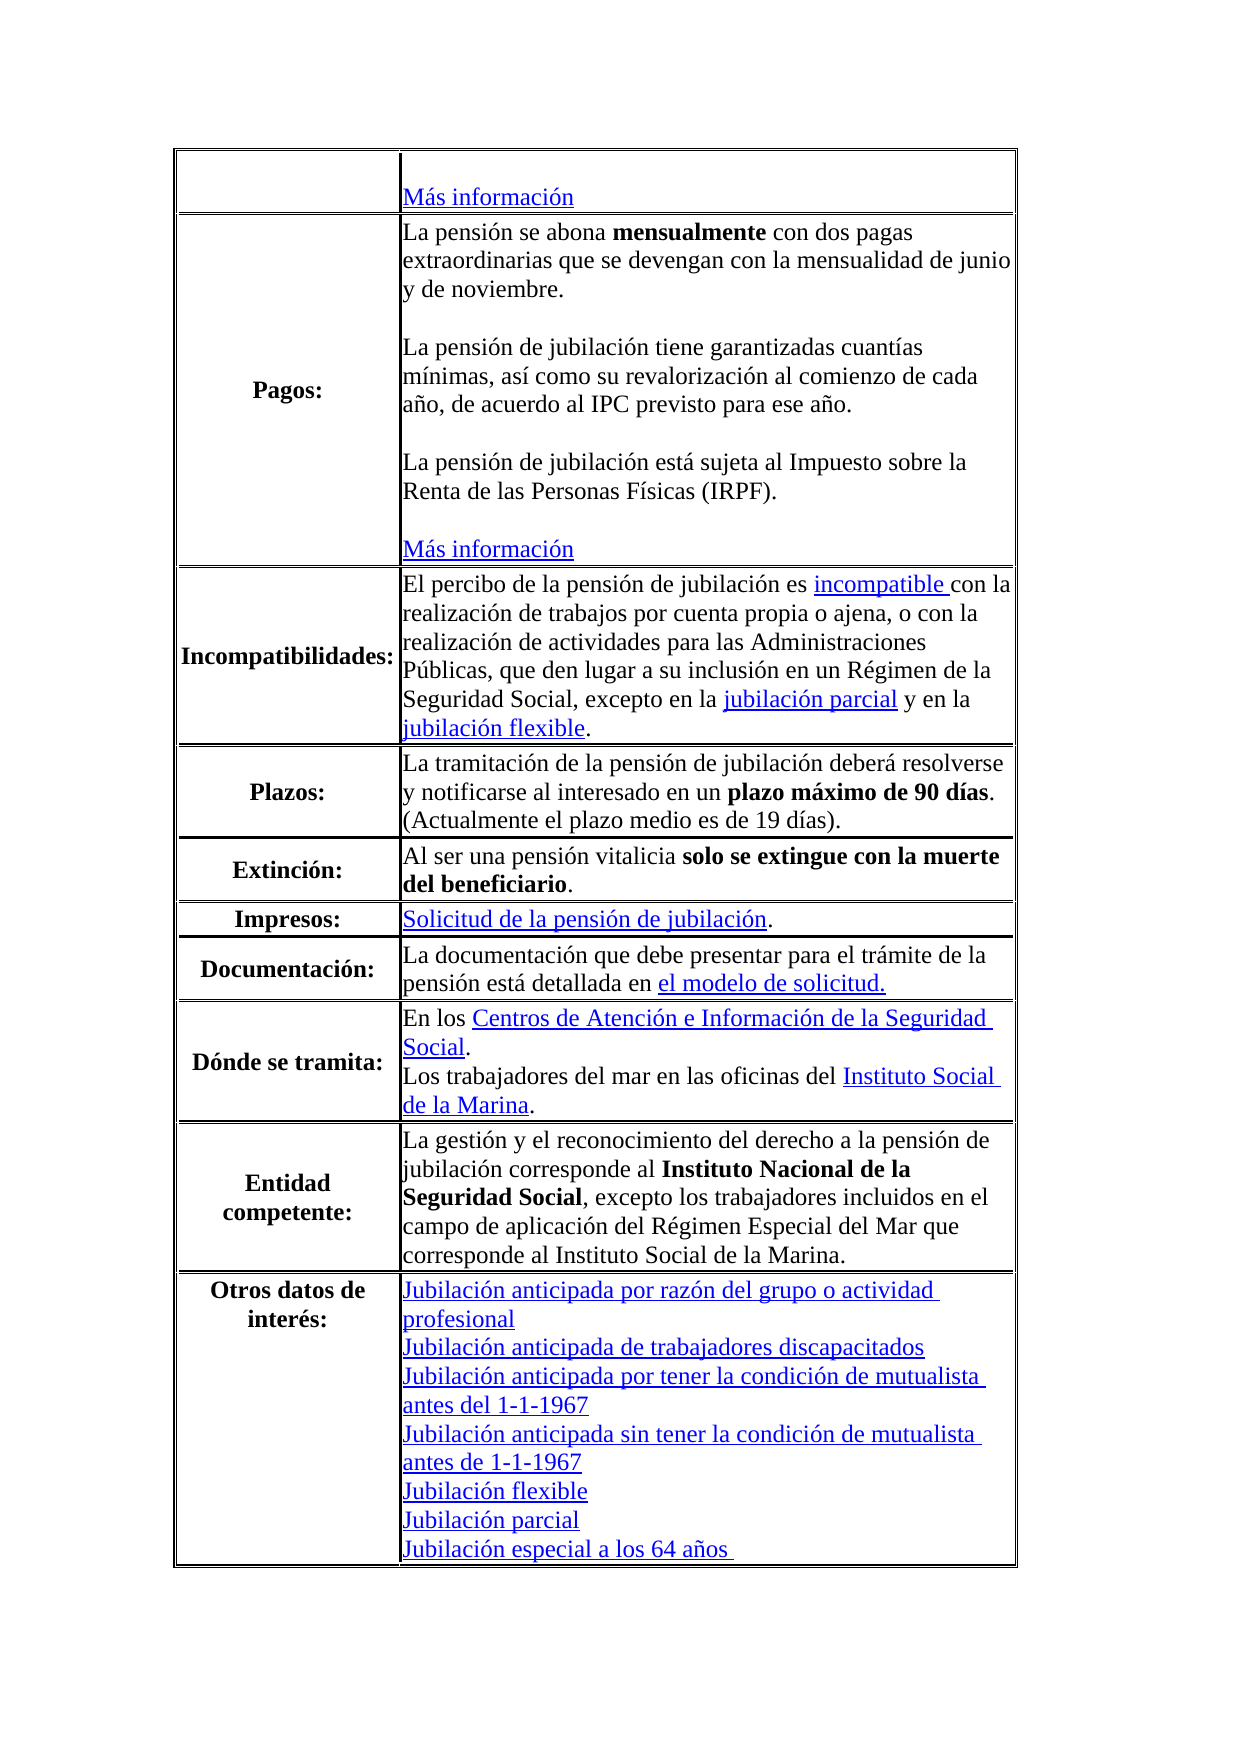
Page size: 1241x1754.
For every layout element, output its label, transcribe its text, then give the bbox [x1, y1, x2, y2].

table_cell Efectos económicos: [175, 149, 400, 212]
table_cell La gestión y el reconocimiento del derecho a la pensión de jubilación corresponde al Instituto Nacional de la Seguridad Social, excepto los trabajadores incluidos en el campo de aplicación del Régimen Especial del Mar que corresponde al Instituto Social de la Marina. [402, 1120, 1015, 1270]
table_cell Impresos: [175, 900, 400, 935]
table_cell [400, 1270, 1015, 1564]
table_cell Entidad competente: [177, 1120, 399, 1270]
table_cell La tramitación de la pensión de jubilación deberá resolverse y notificarse al interesado en un plazo máximo de 90 días. (Actualmente el plazo medio es de 19 días). [402, 743, 1015, 836]
table_cell El percibo de la pensión de jubilación es incompatible con la realización de trabajos por cuenta propia o ajena, o con la realización de actividades para las Administraciones Públicas, que den lugar a su inclusión en un Régimen de la Seguridad Social, excepto en la jubilación parcial y en la jubilación flexible. [402, 565, 1015, 743]
table_cell Solicitud de la pensión de jubilación. [400, 900, 1016, 935]
table_cell Incompatibilidades: [177, 565, 399, 743]
table_cell La pensión se abona mensualmente con dos pagas extraordinarias que se devengan con la mensualidad de junio y de noviembre. La pensión de jubilación tiene garantizadas cuantías mínimas, así como su revalorización al comienzo de cada año, de acuerdo al IPC previsto para ese año. La pensión de jubilación está sujeta al Impuesto sobre la Renta de las Personas Físicas (IRPF). Más información [400, 212, 1016, 564]
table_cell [400, 151, 1015, 212]
table_cell Pagos: [175, 212, 400, 564]
table_cell Al ser una pensión vitalicia solo se extingue con la muerte del beneficiario. [402, 836, 1015, 900]
table_cell Documentación: [177, 935, 399, 999]
table_cell Extinción: [177, 836, 399, 900]
table_cell Plazos: [177, 743, 399, 836]
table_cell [177, 1270, 400, 1564]
table_cell La documentación que debe presentar para el trámite de la pensión está detallada en el modelo de solicitud. [402, 935, 1015, 999]
table_cell Dónde se tramita: [175, 999, 400, 1120]
table_cell En los Centros de Atención e Información de la Seguridad Social. Los trabajadores del mar en las oficinas del Instituto Social de la Marina. [400, 999, 1016, 1120]
